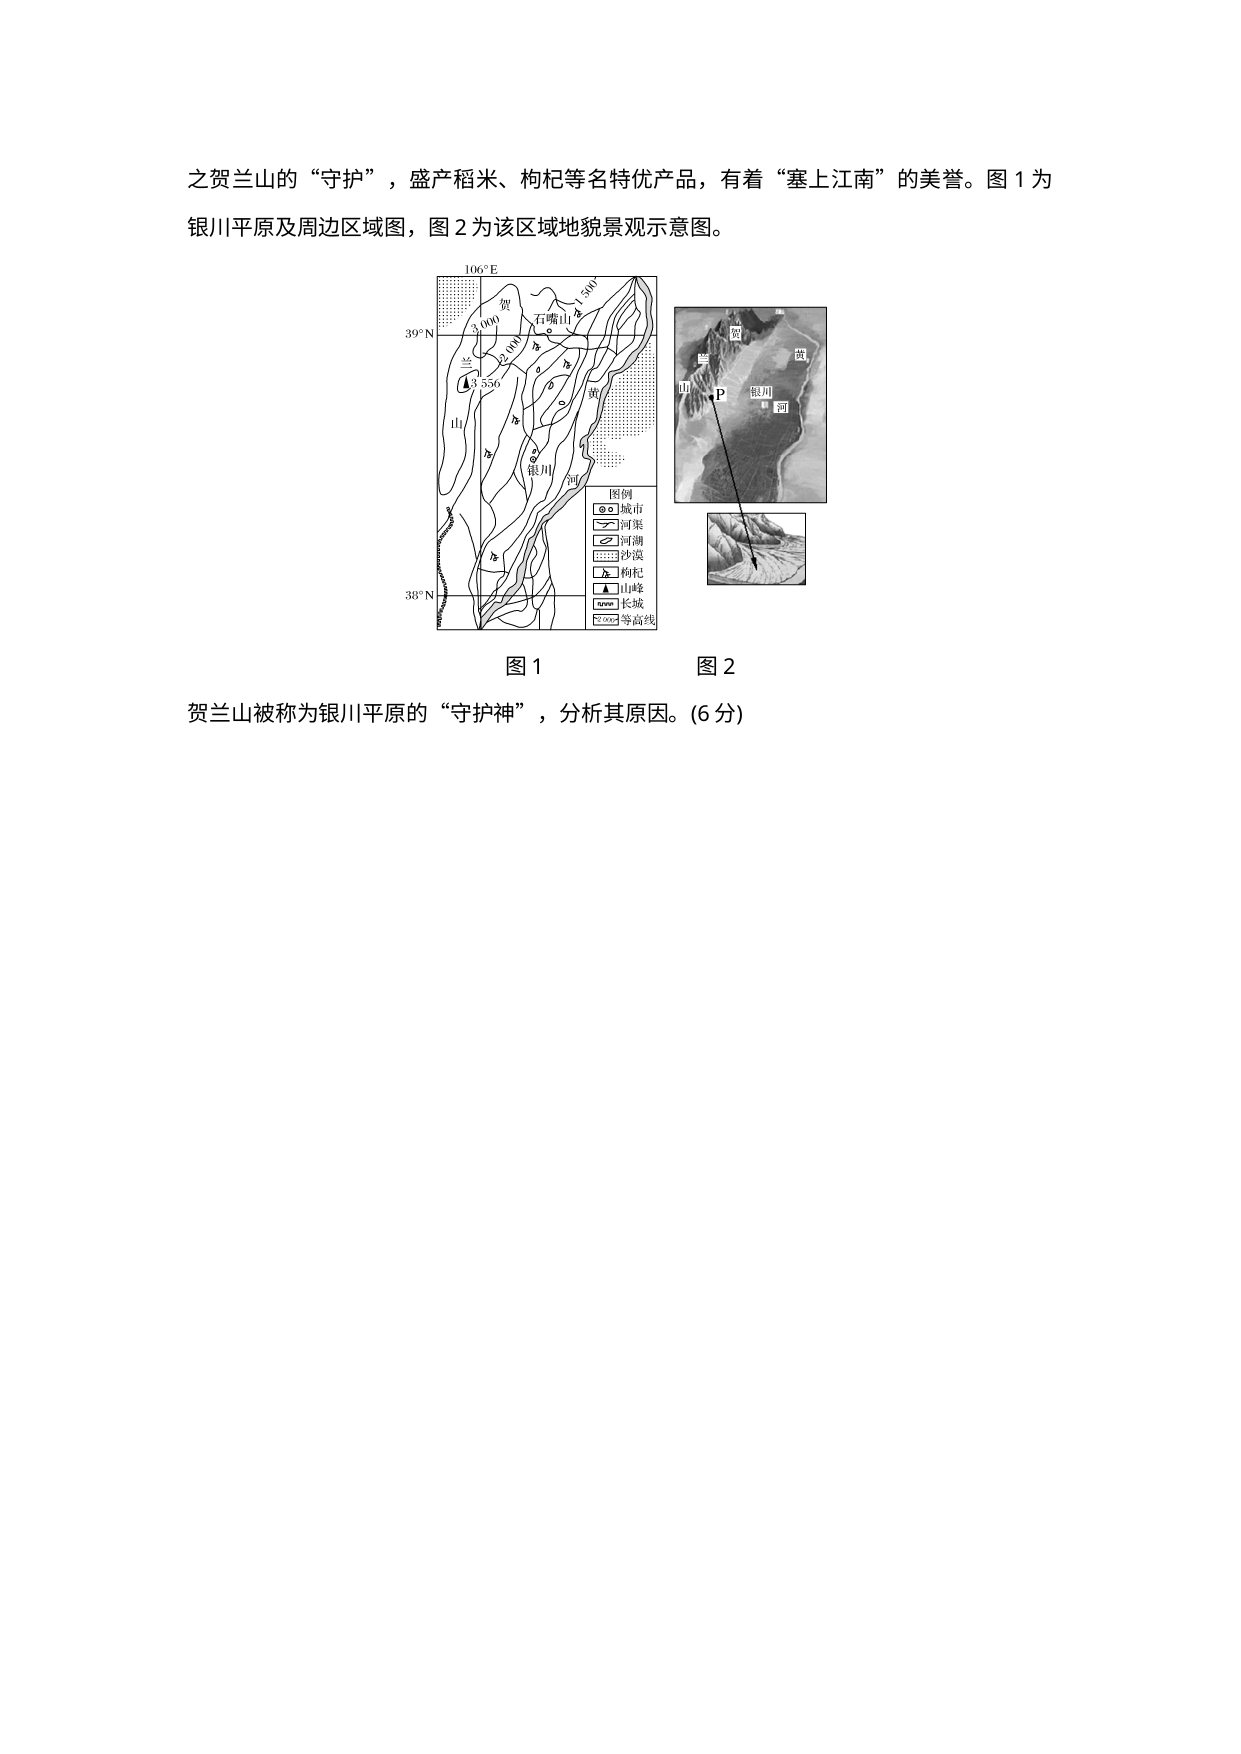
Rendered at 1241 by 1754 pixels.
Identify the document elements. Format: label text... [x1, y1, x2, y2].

text 贺兰山被称为银川平原的“守护神”，分析其原因。(6分) [187, 696, 1053, 728]
text 图1 图2 [187, 649, 1053, 681]
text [187, 162, 1053, 241]
picture [403, 257, 837, 634]
